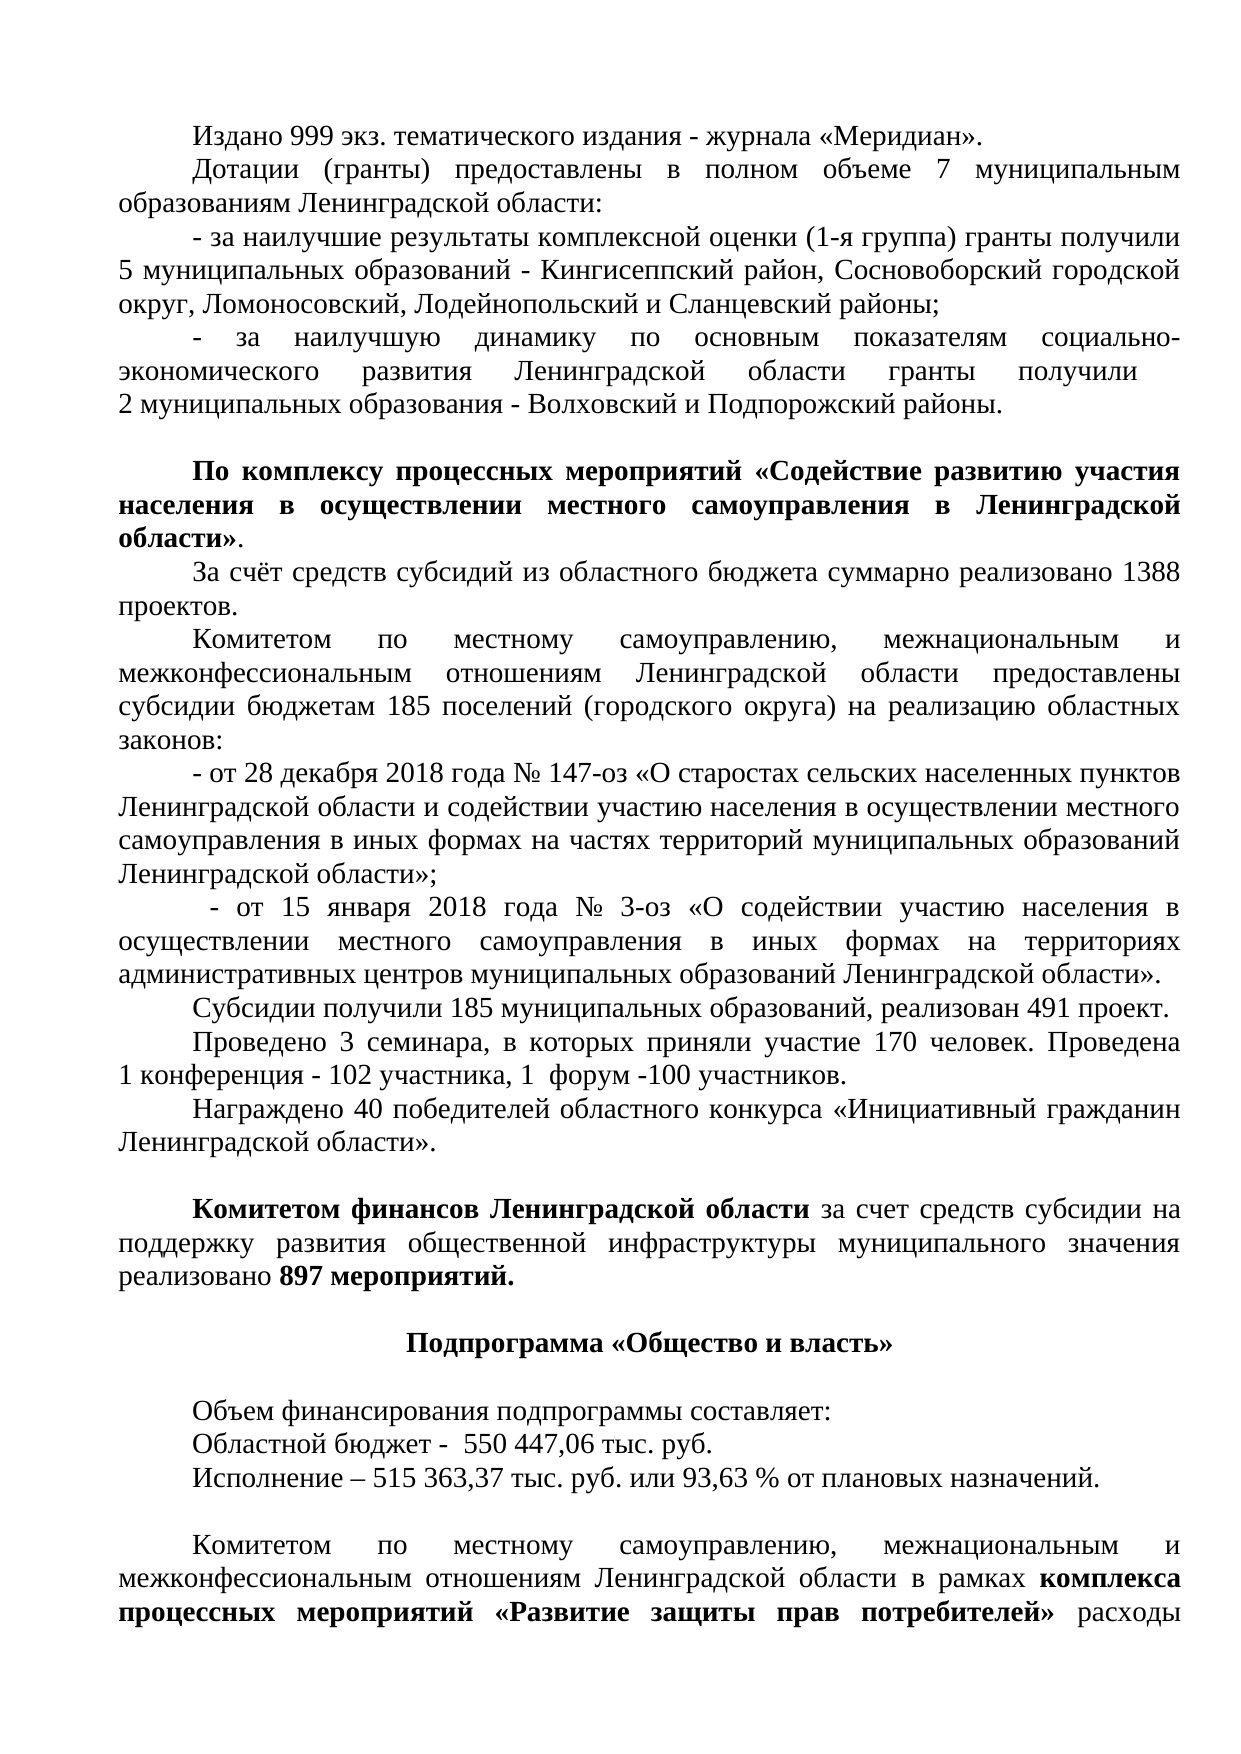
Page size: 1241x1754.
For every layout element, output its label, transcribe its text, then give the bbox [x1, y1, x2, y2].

text - от 15 января 2018 года № 3-оз «О содействии участию населения в осуществлении местного самоуправления в иных формах на территориях административных центров муниципальных образований Ленинградской области». [118, 889, 1181, 990]
text Субсидии получили 185 муниципальных образований, реализован 491 проект. [118, 990, 1181, 1024]
text - за наилучшие результаты комплексной оценки (1-я группа) гранты получили 5 муниципальных образований - Кингисеппский район, Сосновоборский городской округ, Ломоносовский, Лодейнопольский и Сланцевский районы; [118, 219, 1181, 319]
text За счёт средств субсидий из областного бюджета суммарно реализовано 1388 проектов. [118, 554, 1181, 621]
text - за наилучшую динамику по основным показателям социально-экономического развития Ленинградской области гранты получили 2 муниципальных образования - Волховский и Подпорожский районы. [118, 319, 1181, 420]
text Дотации (гранты) предоставлены в полном объеме 7 муниципальным образованиям Ленинградской области: [118, 152, 1181, 219]
text Исполнение – 515 363,37 тыс. руб. или 93,63 % от плановых назначений. [118, 1460, 1181, 1493]
text Областной бюджет - 550 447,06 тыс. руб. [118, 1426, 1181, 1460]
text Проведено 3 семинара, в которых приняли участие 170 человек. Проведена 1 конференция - 102 участника, 1 форум -100 участников. [118, 1024, 1181, 1091]
text Комитетом финансов Ленинградской области за счет средств субсидии на поддержку развития общественной инфраструктуры муниципального значения реализовано 897 мероприятий. [118, 1191, 1181, 1292]
text Издано 999 экз. тематического издания - журнала «Меридиан». [118, 118, 1181, 152]
text Награждено 40 победителей областного конкурса «Инициативный гражданин Ленинградской области». [118, 1091, 1181, 1158]
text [118, 1527, 1181, 1627]
text - от 28 декабря 2018 года № 147-оз «О старостах сельских населенных пунктов Ленинградской области и содействии участию населения в осуществлении местного самоуправления в иных формах на частях территорий муниципальных образований Ленинградской области»; [118, 755, 1181, 889]
text Объем финансирования подпрограммы составляет: [118, 1393, 1181, 1426]
text Подпрограмма «Общество и власть» [118, 1326, 1181, 1359]
text Комитетом по местному самоуправлению, межнациональным и межконфессиональным отношениям Ленинградской области предоставлены субсидии бюджетам 185 поселений (городского округа) на реализацию областных законов: [118, 621, 1181, 755]
text По комплексу процессных мероприятий «Содействие развитию участия населения в осуществлении местного самоуправления в Ленинградской области». [118, 453, 1181, 554]
